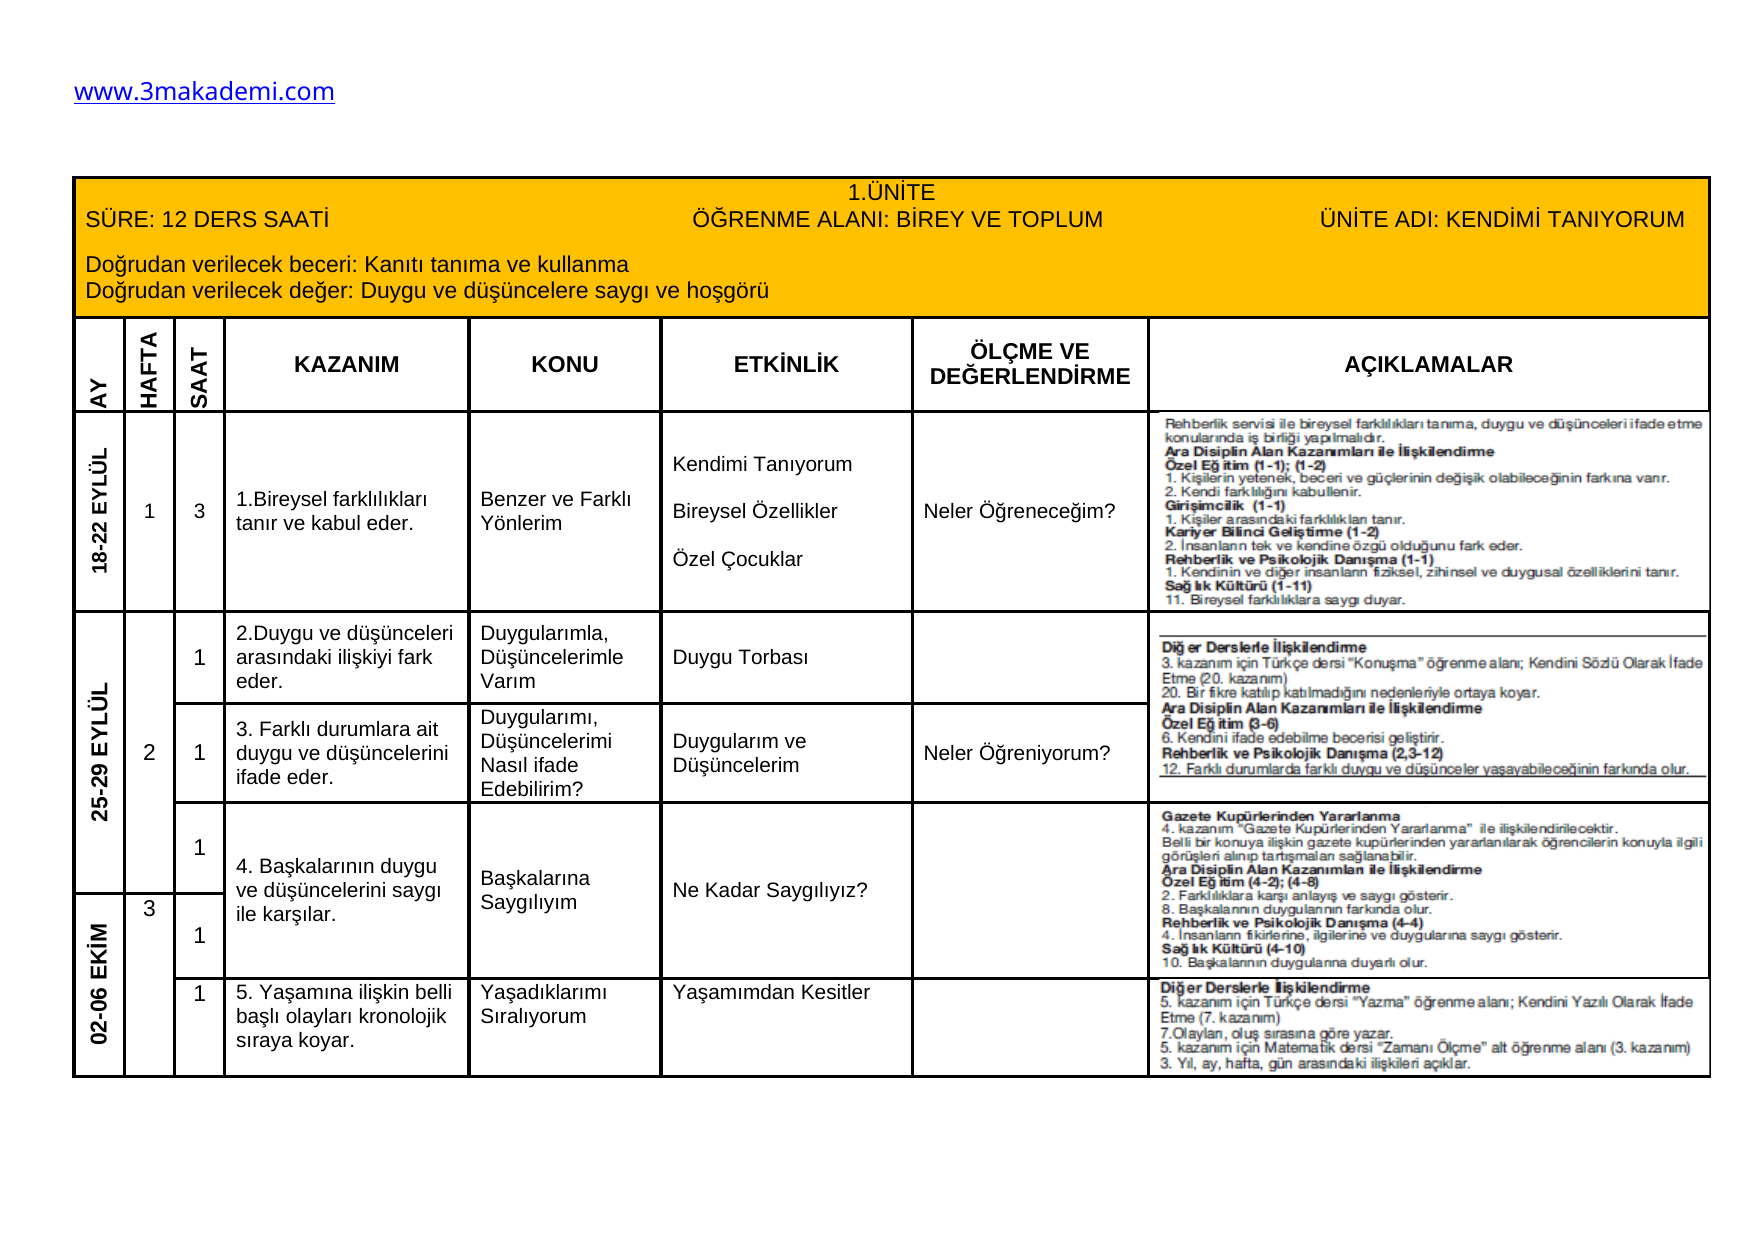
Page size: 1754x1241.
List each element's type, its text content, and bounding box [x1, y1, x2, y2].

table_cell Kendimi Tanıyorum Bireysel Özellikler Özel Çocuklar [663, 413, 911, 610]
table_cell [1150, 413, 1159, 610]
picture [1159, 806, 1707, 974]
table_cell 02-06 EKİM [76, 895, 123, 1075]
table_cell Neler Öğreneceğim? [914, 413, 1147, 610]
table_cell [1150, 980, 1159, 1075]
table_cell [1150, 804, 1708, 977]
table_cell AÇIKLAMALAR [1150, 319, 1708, 410]
table_cell Duygularım ve Düşüncelerim [663, 705, 911, 801]
table_cell [914, 613, 1147, 702]
table_cell Neler Öğreniyorum? [914, 705, 1147, 801]
table_cell Yaşadıklarımı Sıralıyorum [471, 980, 659, 1075]
table_cell 18-22 EYLÜL [76, 413, 123, 610]
table_cell 1.Bireysel farklılıkları tanır ve kabul eder. [226, 413, 467, 610]
table_cell ETKİNLİK [663, 319, 911, 410]
table_cell 1 [126, 413, 173, 610]
table_cell Yaşamımdan Kesitler [663, 980, 911, 1075]
table_cell 4. Başkalarının duygu ve düşüncelerini saygı ile karşılar. [226, 804, 467, 977]
table_cell 2 [126, 613, 173, 892]
table_header 1.ÜNİTE SÜRE: 12 DERS SAATİ ÖĞRENME ALANI: BİREY VE TOPLUM ÜNİTE ADI: KENDİMİ TANIYORUM Doğrudan verilecek beceri: Kanıtı tanıma ve kullanma Doğrudan verilecek değer: Duygu ve düşüncelere saygı ve hoşgörü [76, 179, 1708, 316]
table_cell 5. Yaşamına ilişkin belli başlı olayları kronolojik sıraya koyar. [226, 980, 467, 1075]
table_cell Başkalarına Saygılıyım [471, 804, 659, 977]
table_cell SAAT [176, 319, 223, 410]
table_cell Duygu Torbası [663, 613, 911, 702]
table_cell AY [76, 319, 123, 410]
table_cell 1 [176, 980, 223, 1075]
table_cell Benzer ve Farklı Yönlerim [471, 413, 659, 610]
table_cell KAZANIM [226, 319, 467, 410]
table_cell [914, 980, 1147, 1075]
table_cell 1 [176, 705, 223, 801]
table_cell 3 [176, 413, 223, 610]
picture [1159, 634, 1707, 779]
table_cell 1 [176, 895, 223, 977]
table_cell [1150, 613, 1708, 801]
table_cell KONU [471, 319, 659, 410]
table_cell 1 [176, 613, 223, 702]
picture [1159, 979, 1710, 1075]
table_cell Duygularımı, Düşüncelerimi Nasıl ifade Edebilirim? [471, 705, 659, 801]
table_cell 3 [126, 895, 173, 1075]
table_cell ÖLÇME VE DEĞERLENDİRME [914, 319, 1147, 410]
table_cell 3. Farklı durumlara ait duygu ve düşüncelerini ifade eder. [226, 705, 467, 801]
table_cell 2.Duygu ve düşünceleri arasındaki ilişkiyi fark eder. [226, 613, 467, 702]
table_cell Ne Kadar Saygılıyız? [663, 804, 911, 977]
table_cell 1 [176, 804, 223, 892]
table_cell [914, 804, 1147, 977]
table_cell Duygularımla, Düşüncelerimle Varım [471, 613, 659, 702]
table_cell 25-29 EYLÜL [76, 613, 123, 892]
table_cell HAFTA [126, 319, 173, 410]
picture [1159, 412, 1710, 610]
